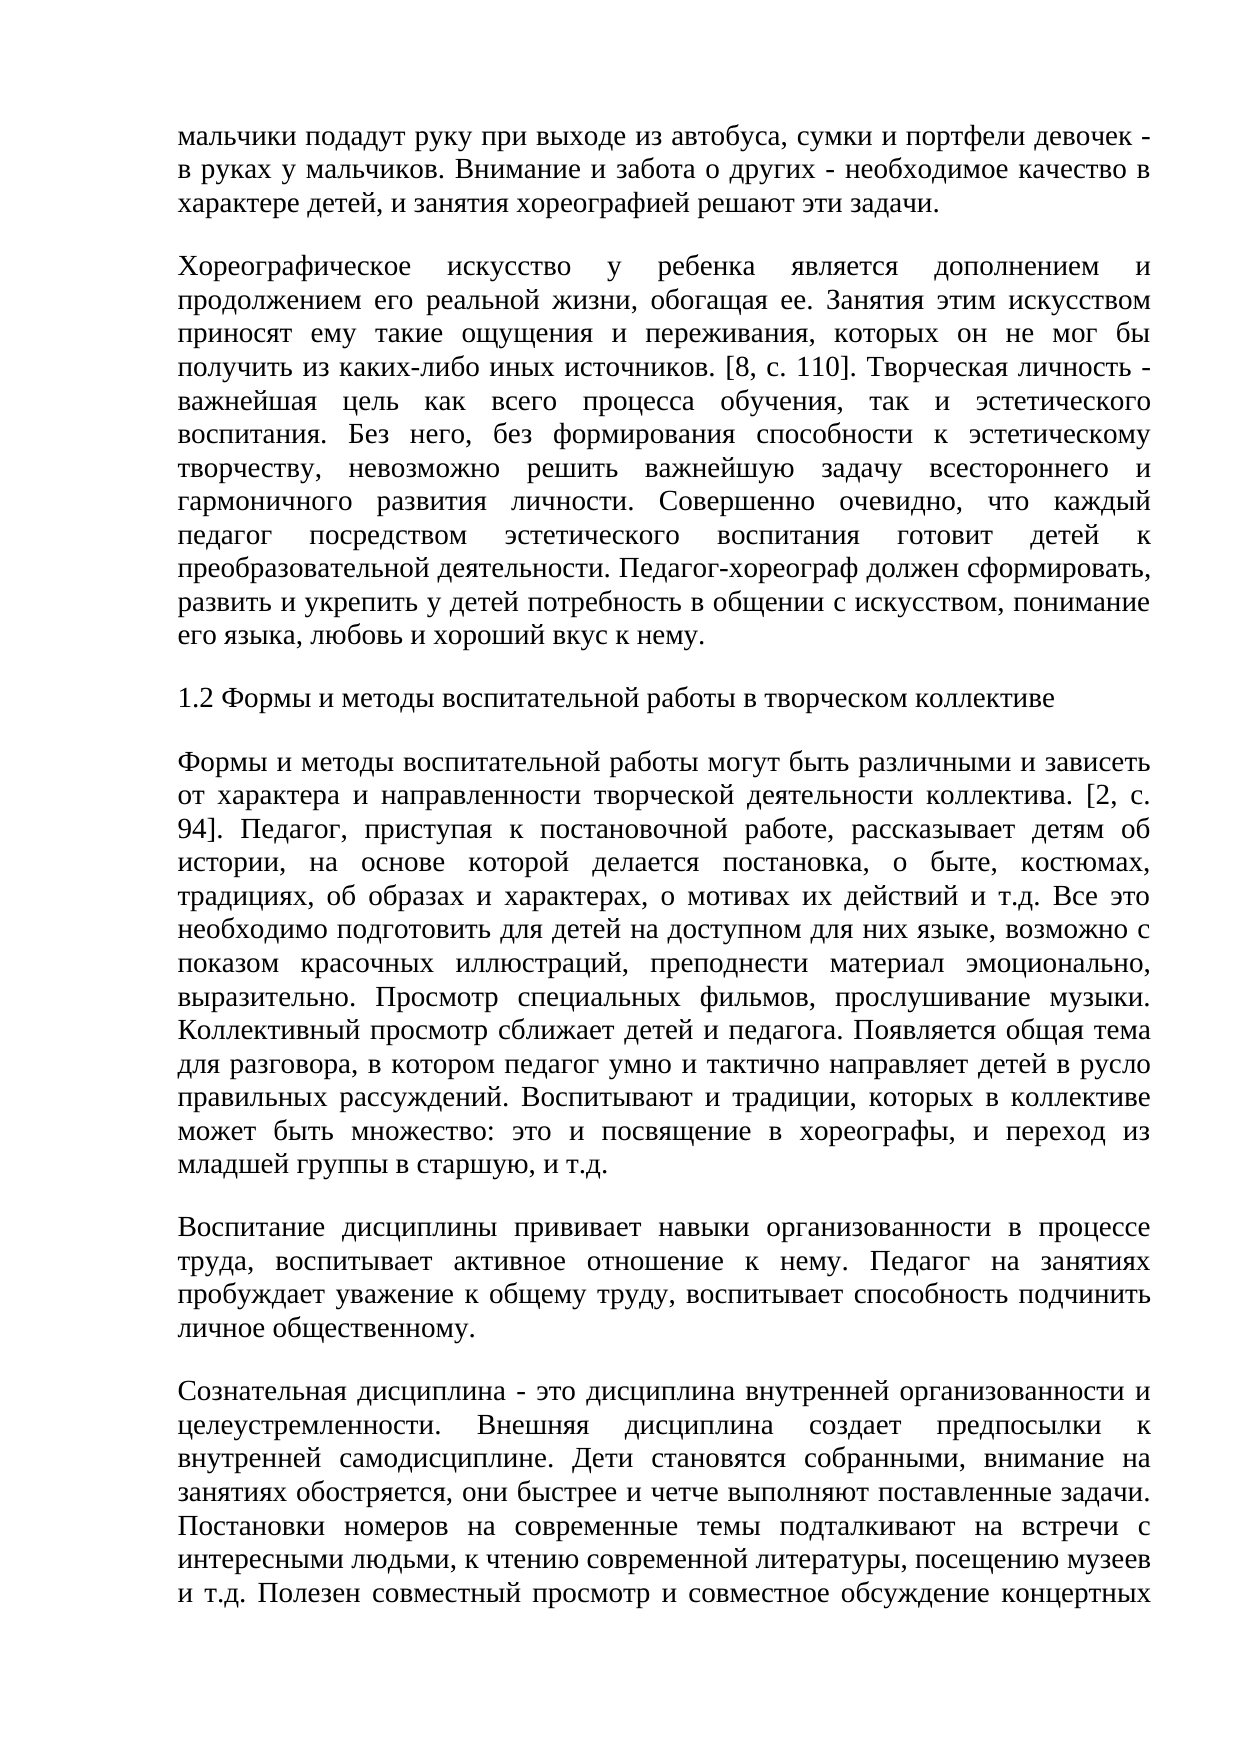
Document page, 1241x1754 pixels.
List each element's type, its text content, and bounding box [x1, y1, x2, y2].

text Хореографическое искусство у ребенка является дополнением и продолжением его реальной жизни, обогащая ее. Занятия этим искусством приносят ему такие ощущения и переживания, которых он не мог бы получить из каких-либо иных источников. [8, с. 110]. Творческая личность - важнейшая цель как всего процесса обучения, так и эстетического воспитания. Без него, без формирования способности к эстетическому творчеству, невозможно решить важнейшую задачу всестороннего и гармоничного развития личности. Совершенно очевидно, что каждый педагог посредством эстетического воспитания готовит детей к преобразовательной деятельности. Педагог-хореограф должен сформировать, развить и укрепить у детей потребность в общении с искусством, понимание его языка, любовь и хороший вкус к нему. [177, 248, 1152, 651]
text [177, 1373, 1152, 1608]
text Воспитание дисциплины прививает навыки организованности в процессе труда, воспитывает активное отношение к нему. Педагог на занятиях пробуждает уважение к общему труду, воспитывает способность подчинить личное общественному. [177, 1209, 1152, 1344]
text 1.2 Формы и методы воспитательной работы в творческом коллективе [177, 681, 1152, 714]
text Формы и методы воспитательной работы могут быть различными и зависеть от характера и направленности творческой деятельности коллектива. [2, с. 94]. Педагог, приступая к постановочной работе, рассказывает детям об истории, на основе которой делается постановка, о быте, костюмах, традициях, об образах и характерах, о мотивах их действий и т.д. Все это необходимо подготовить для детей на доступном для них языке, возможно с показом красочных иллюстраций, преподнести материал эмоционально, выразительно. Просмотр специальных фильмов, прослушивание музыки. Коллективный просмотр сближает детей и педагога. Появляется общая тема для разговора, в котором педагог умно и тактично направляет детей в русло правильных рассуждений. Воспитывают и традиции, которых в коллективе может быть множество: это и посвящение в хореографы, и переход из младшей группы в старшую, и т.д. [177, 744, 1152, 1180]
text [177, 118, 1152, 219]
